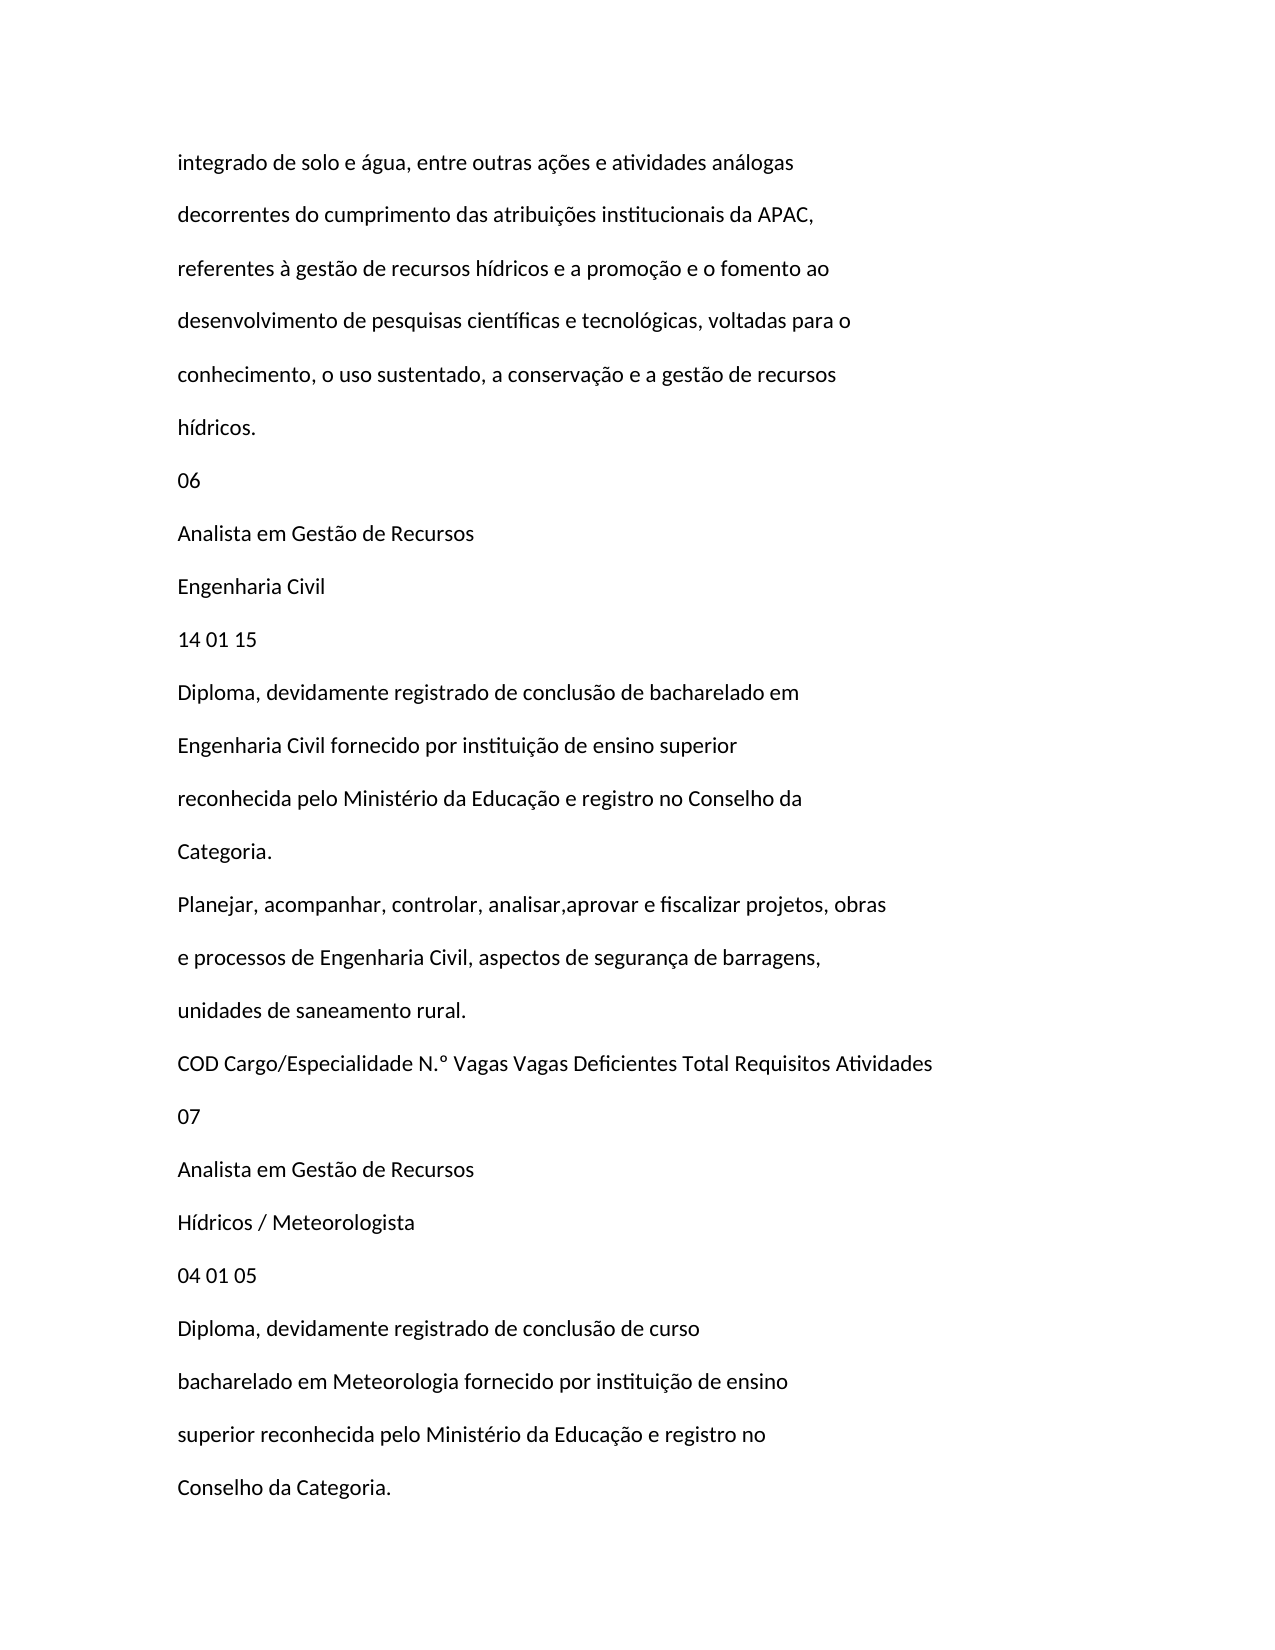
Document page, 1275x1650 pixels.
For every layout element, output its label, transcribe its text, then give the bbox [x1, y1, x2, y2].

text COD Cargo/Especialidade N.º Vagas Vagas Deficientes Total Requisitos Atividades [177, 1049, 1098, 1077]
text reconhecida pelo Ministério da Educação e registro no Conselho da [177, 784, 1098, 812]
text hídricos. [177, 413, 1098, 441]
text Diploma, devidamente registrado de conclusão de curso [177, 1314, 1098, 1342]
text Analista em Gestão de Recursos [177, 519, 1098, 547]
text Engenharia Civil [177, 572, 1098, 600]
text unidades de saneamento rural. [177, 996, 1098, 1024]
text 06 [177, 466, 1098, 494]
text Engenharia Civil fornecido por instituição de ensino superior [177, 731, 1098, 759]
text e processos de Engenharia Civil, aspectos de segurança de barragens, [177, 943, 1098, 971]
text Categoria. [177, 837, 1098, 865]
text bacharelado em Meteorologia fornecido por instituição de ensino [177, 1367, 1098, 1395]
text Hídricos / Meteorologista [177, 1208, 1098, 1236]
text 14 01 15 [177, 625, 1098, 653]
text decorrentes do cumprimento das atribuições institucionais da APAC, [177, 201, 1098, 229]
text integrado de solo e água, entre outras ações e atividades análogas [177, 148, 1098, 176]
text referentes à gestão de recursos hídricos e a promoção e o fomento ao [177, 254, 1098, 282]
text Planejar, acompanhar, controlar, analisar,aprovar e fiscalizar projetos, obras [177, 890, 1098, 918]
text Analista em Gestão de Recursos [177, 1155, 1098, 1183]
text desenvolvimento de pesquisas científicas e tecnológicas, voltadas para o [177, 307, 1098, 335]
text superior reconhecida pelo Ministério da Educação e registro no [177, 1420, 1098, 1448]
text 07 [177, 1102, 1098, 1130]
text Conselho da Categoria. [177, 1473, 1098, 1501]
text 04 01 05 [177, 1261, 1098, 1289]
text Diploma, devidamente registrado de conclusão de bacharelado em [177, 678, 1098, 706]
text conhecimento, o uso sustentado, a conservação e a gestão de recursos [177, 360, 1098, 388]
